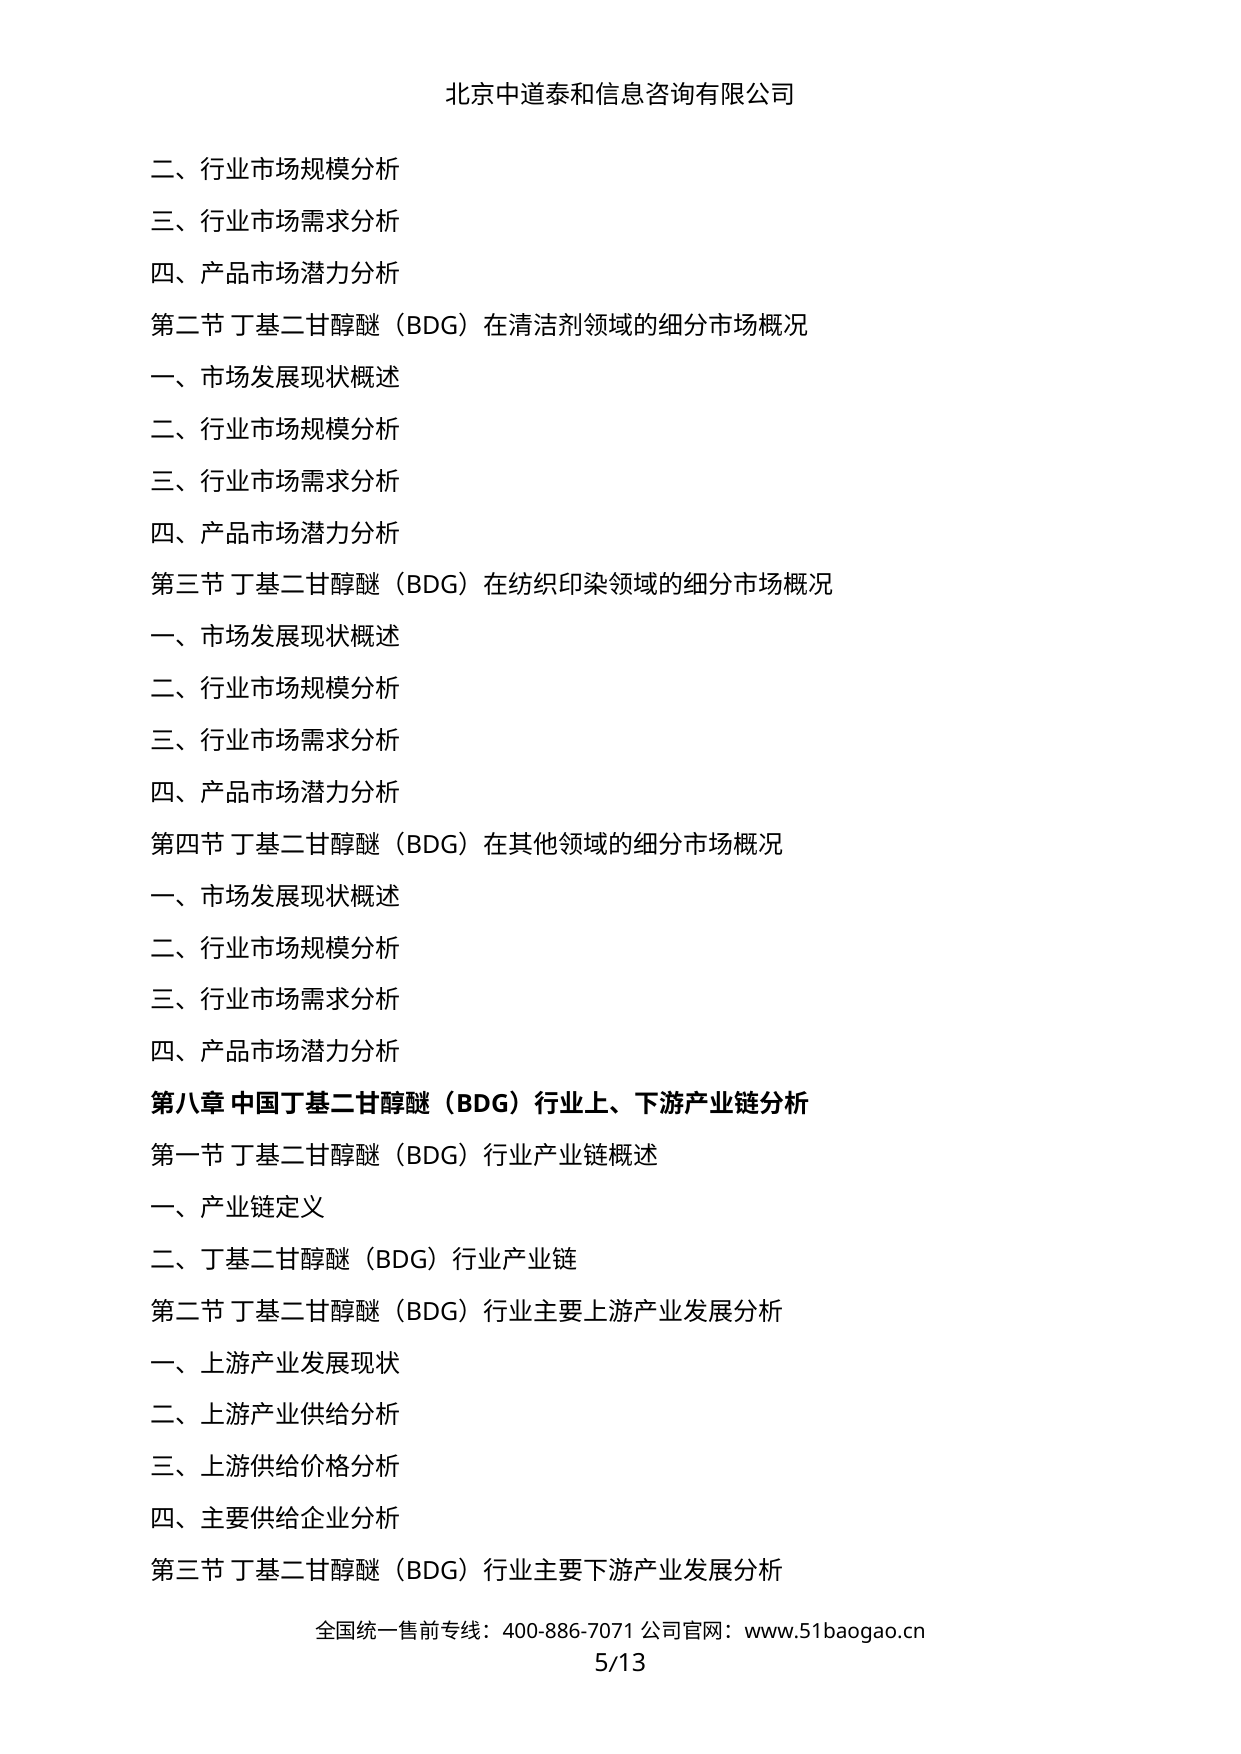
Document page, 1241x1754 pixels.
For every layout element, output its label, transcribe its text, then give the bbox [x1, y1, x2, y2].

text 第二节 丁基二甘醇醚（BDG）行业主要上游产业发展分析 [150, 1291, 1090, 1327]
text 三、上游供给价格分析 [150, 1447, 1090, 1483]
text 二、行业市场规模分析 [150, 150, 1090, 186]
text 第二节 丁基二甘醇醚（BDG）在清洁剂领域的细分市场概况 [150, 306, 1090, 342]
text 三、行业市场需求分析 [150, 721, 1090, 757]
text 四、产品市场潜力分析 [150, 513, 1090, 549]
text 二、上游产业供给分析 [150, 1395, 1090, 1431]
text 二、行业市场规模分析 [150, 409, 1090, 446]
text 四、产品市场潜力分析 [150, 772, 1090, 809]
text 四、产品市场潜力分析 [150, 1032, 1090, 1068]
text 三、行业市场需求分析 [150, 461, 1090, 497]
text 一、市场发展现状概述 [150, 357, 1090, 394]
text 三、行业市场需求分析 [150, 980, 1090, 1016]
text 一、市场发展现状概述 [150, 617, 1090, 653]
text 三、行业市场需求分析 [150, 202, 1090, 238]
text 四、产品市场潜力分析 [150, 254, 1090, 290]
text 第一节 丁基二甘醇醚（BDG）行业产业链概述 [150, 1136, 1090, 1172]
text 第三节 丁基二甘醇醚（BDG）行业主要下游产业发展分析 [150, 1551, 1090, 1587]
text 一、产业链定义 [150, 1187, 1090, 1224]
text 一、上游产业发展现状 [150, 1343, 1090, 1379]
text 二、丁基二甘醇醚（BDG）行业产业链 [150, 1239, 1090, 1276]
text 二、行业市场规模分析 [150, 669, 1090, 705]
text 一、市场发展现状概述 [150, 876, 1090, 912]
text 第三节 丁基二甘醇醚（BDG）在纺织印染领域的细分市场概况 [150, 565, 1090, 601]
text 第八章 中国丁基二甘醇醚（BDG）行业上、下游产业链分析 [150, 1084, 1090, 1120]
text 第四节 丁基二甘醇醚（BDG）在其他领域的细分市场概况 [150, 824, 1090, 861]
text 二、行业市场规模分析 [150, 928, 1090, 964]
text 四、主要供给企业分析 [150, 1499, 1090, 1535]
